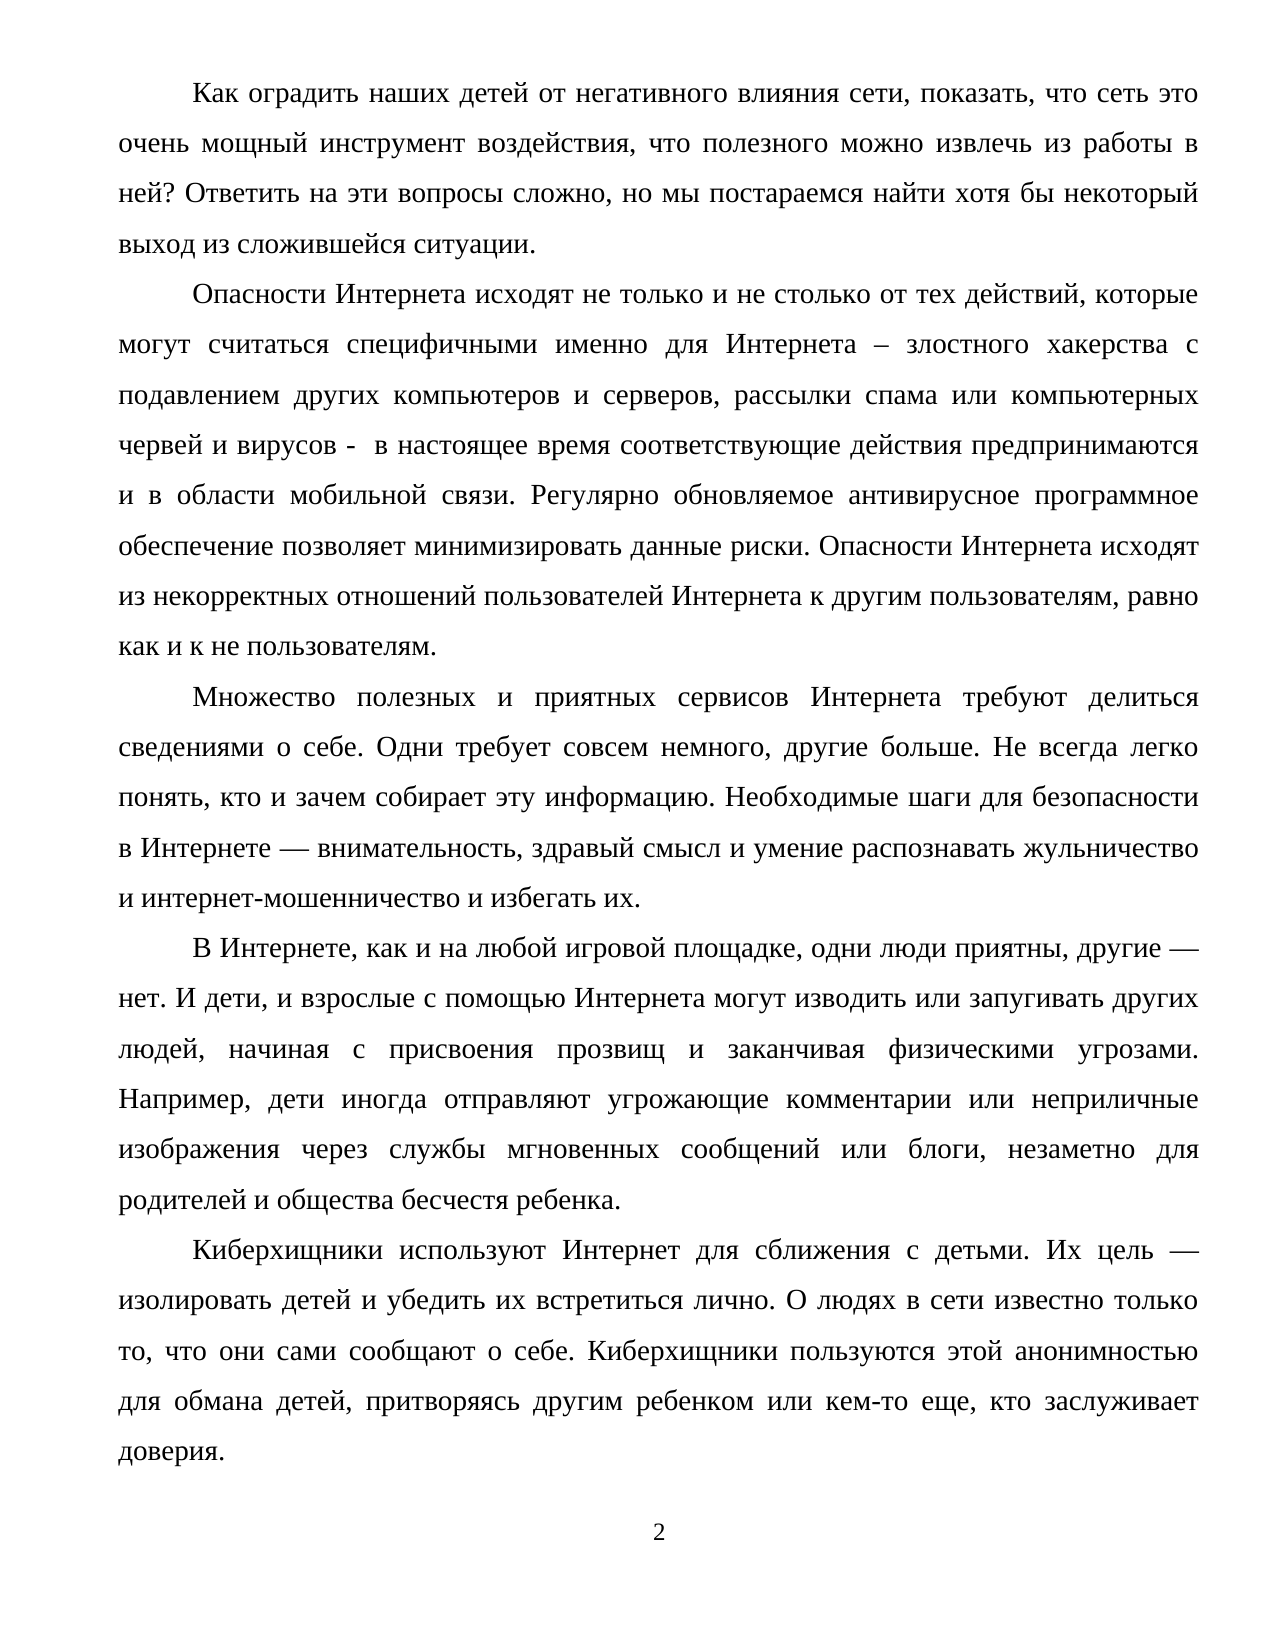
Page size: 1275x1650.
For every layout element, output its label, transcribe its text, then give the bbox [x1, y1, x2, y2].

text Множество полезных и приятных сервисов Интернета требуют делиться сведениями о себе. Одни требует совсем немного, другие больше. Не всегда легко понять, кто и зачем собирает эту информацию. Необходимые шаги для безопасности в Интернете — внимательность, здравый смысл и умение распознавать жульничество и интернет-мошенничество и избегать их. [118, 679, 1200, 913]
text Киберхищники используют Интернет для сближения с детьми. Их цель — изолировать детей и убедить их встретиться лично. О людях в сети известно только то, что они сами сообщают о себе. Киберхищники пользуются этой анонимностью для обмана детей, притворяясь другим ребенком или кем-то еще, кто заслуживает доверия. [118, 1232, 1200, 1467]
text Опасности Интернета исходят не только и не столько от тех действий, которые могут считаться специфичными именно для Интернета – злостного хакерства с подавлением других компьютеров и серверов, рассылки спама или компьютерных червей и вирусов - в настоящее время соответствующие действия предпринимаются и в области мобильной связи. Регулярно обновляемое антивирусное программное обеспечение позволяет минимизировать данные риски. Опасности Интернета исходят из некорректных отношений пользователей Интернета к другим пользователям, равно как и к не пользователям. [118, 276, 1200, 662]
text В Интернете, как и на любой игровой площадке, одни люди приятны, другие — нет. И дети, и взрослые с помощью Интернета могут изводить или запугивать других людей, начиная с присвоения прозвищ и заканчивая физическими угрозами. Например, дети иногда отправляют угрожающие комментарии или неприличные изображения через службы мгновенных сообщений или блоги, незаметно для родителей и общества бесчестя ребенка. [118, 930, 1200, 1215]
text Как оградить наших детей от негативного влияния сети, показать, что сеть это очень мощный инструмент воздействия, что полезного можно извлечь из работы в ней? Ответить на эти вопросы сложно, но мы постараемся найти хотя бы некоторый выход из сложившейся ситуации. [118, 75, 1200, 259]
